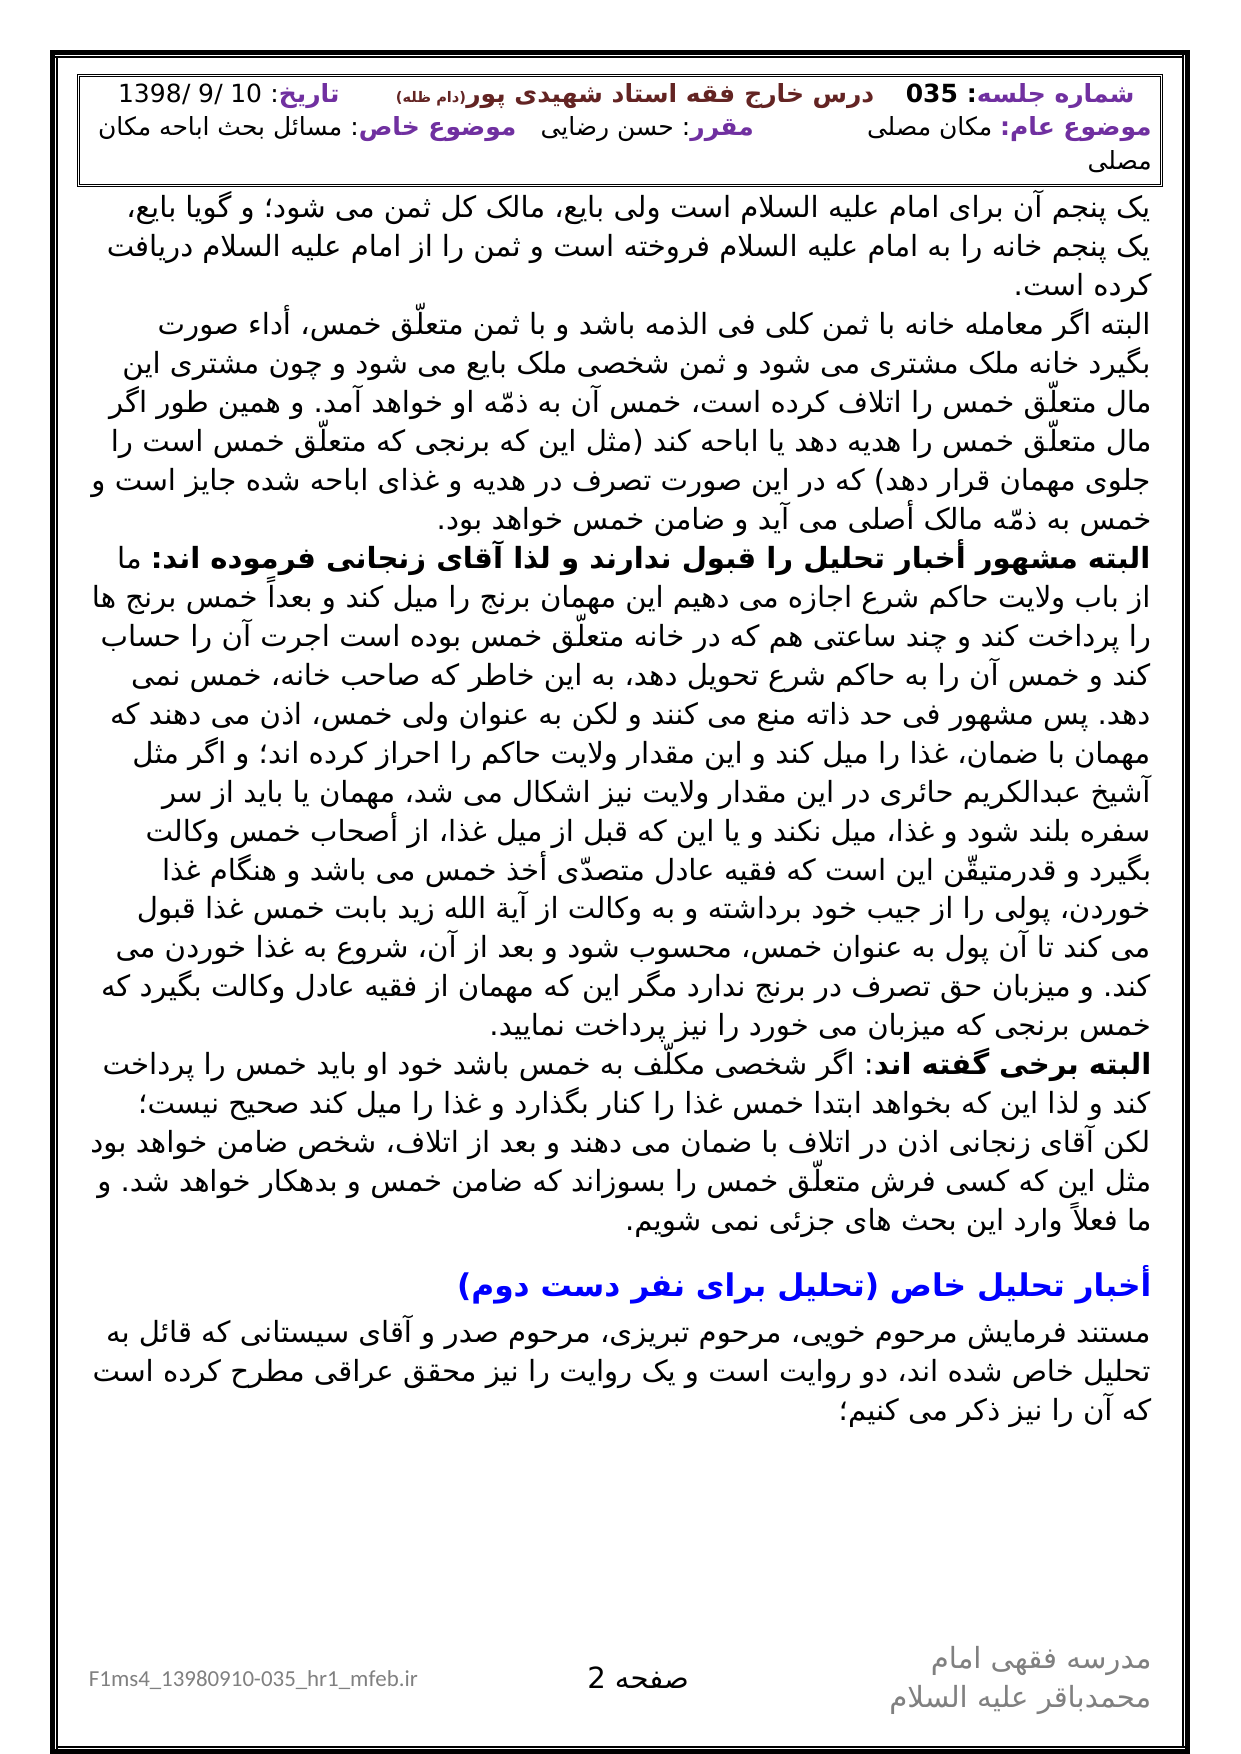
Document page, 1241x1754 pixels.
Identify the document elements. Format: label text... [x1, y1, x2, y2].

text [89, 191, 1152, 302]
text البته اگر معامله خانه با ثمن کلی فی الذمه باشد و با ثمن متعلّق خمس، أداء صورت بگیرد خانه ملک مشتری می شود و ثمن شخصی ملک بایع می شود و چون مشتری این مال متعلّق خمس را اتلاف کرده است، خمس آن به ذمّه او خواهد آمد. و همین طور اگر مال متعلّق خمس را هدیه دهد یا اباحه کند (مثل این که برنجی که متعلّق خمس است را جلوی مهمان قرار دهد) که در این صورت تصرف در هدیه و غذای اباحه شده جایز است و خمس به ذمّه مالک أصلی می آید و ضامن خمس خواهد بود. [89, 307, 1152, 536]
text مستند فرمایش مرحوم خویی، مرحوم تبریزی، مرحوم صدر و آقای سیستانی که قائل به تحلیل خاص شده اند، دو روایت است و یک روایت را نیز محقق عراقی مطرح کرده است که آن را نیز ذکر می کنیم؛ [89, 1316, 1152, 1427]
subtitle أخبار تحلیل خاص (تحلیل برای نفر دست دوم) [89, 1267, 1152, 1304]
text البته مشهور أخبار تحلیل را قبول ندارند و لذا آقای زنجانی فرموده اند: ما از باب ولایت حاکم شرع اجازه می دهیم این مهمان برنج را میل کند و بعداً خمس برنج ها را پرداخت کند و چند ساعتی هم که در خانه متعلّق خمس بوده است اجرت آن را حساب کند و خمس آن را به حاکم شرع تحویل دهد، به این خاطر که صاحب خانه، خمس نمی دهد. پس مشهور فی حد ذاته منع می کنند و لکن به عنوان ولی خمس، اذن می دهند که مهمان با ضمان، غذا را میل کند و این مقدار ولایت حاکم را احراز کرده اند؛ و اگر مثل آشیخ عبدالکریم حائری در این مقدار ولایت نیز اشکال می شد، مهمان یا باید از سر سفره بلند شود و غذا، میل نکند و یا این که قبل از میل غذا، از أصحاب خمس وکالت بگیرد و قدرمتیقّن این است که فقیه عادل متصدّی أخذ خمس می باشد و هنگام غذا خوردن، پولی را از جیب خود برداشته و به وکالت از آیة الله زید بابت خمس غذا قبول می کند تا آن پول به عنوان خمس، محسوب شود و بعد از آن، شروع به غذا خوردن می کند. و میزبان حق تصرف در برنج ندارد مگر این که مهمان از فقیه عادل وکالت بگیرد که خمس برنجی که میزبان می خورد را نیز پرداخت نمایید. [89, 541, 1152, 1043]
text البته برخی گفته اند: اگر شخصی مکلّف به خمس باشد خود او باید خمس را پرداخت کند و لذا این که بخواهد ابتدا خمس غذا را کنار بگذارد و غذا را میل کند صحیح نیست؛ لکن آقای زنجانی اذن در اتلاف با ضمان می دهند و بعد از اتلاف، شخص ضامن خواهد بود مثل این که کسی فرش متعلّق خمس را بسوزاند که ضامن خمس و بدهکار خواهد شد. و ما فعلاً وارد این بحث های جزئی نمی شویم. [89, 1048, 1152, 1237]
